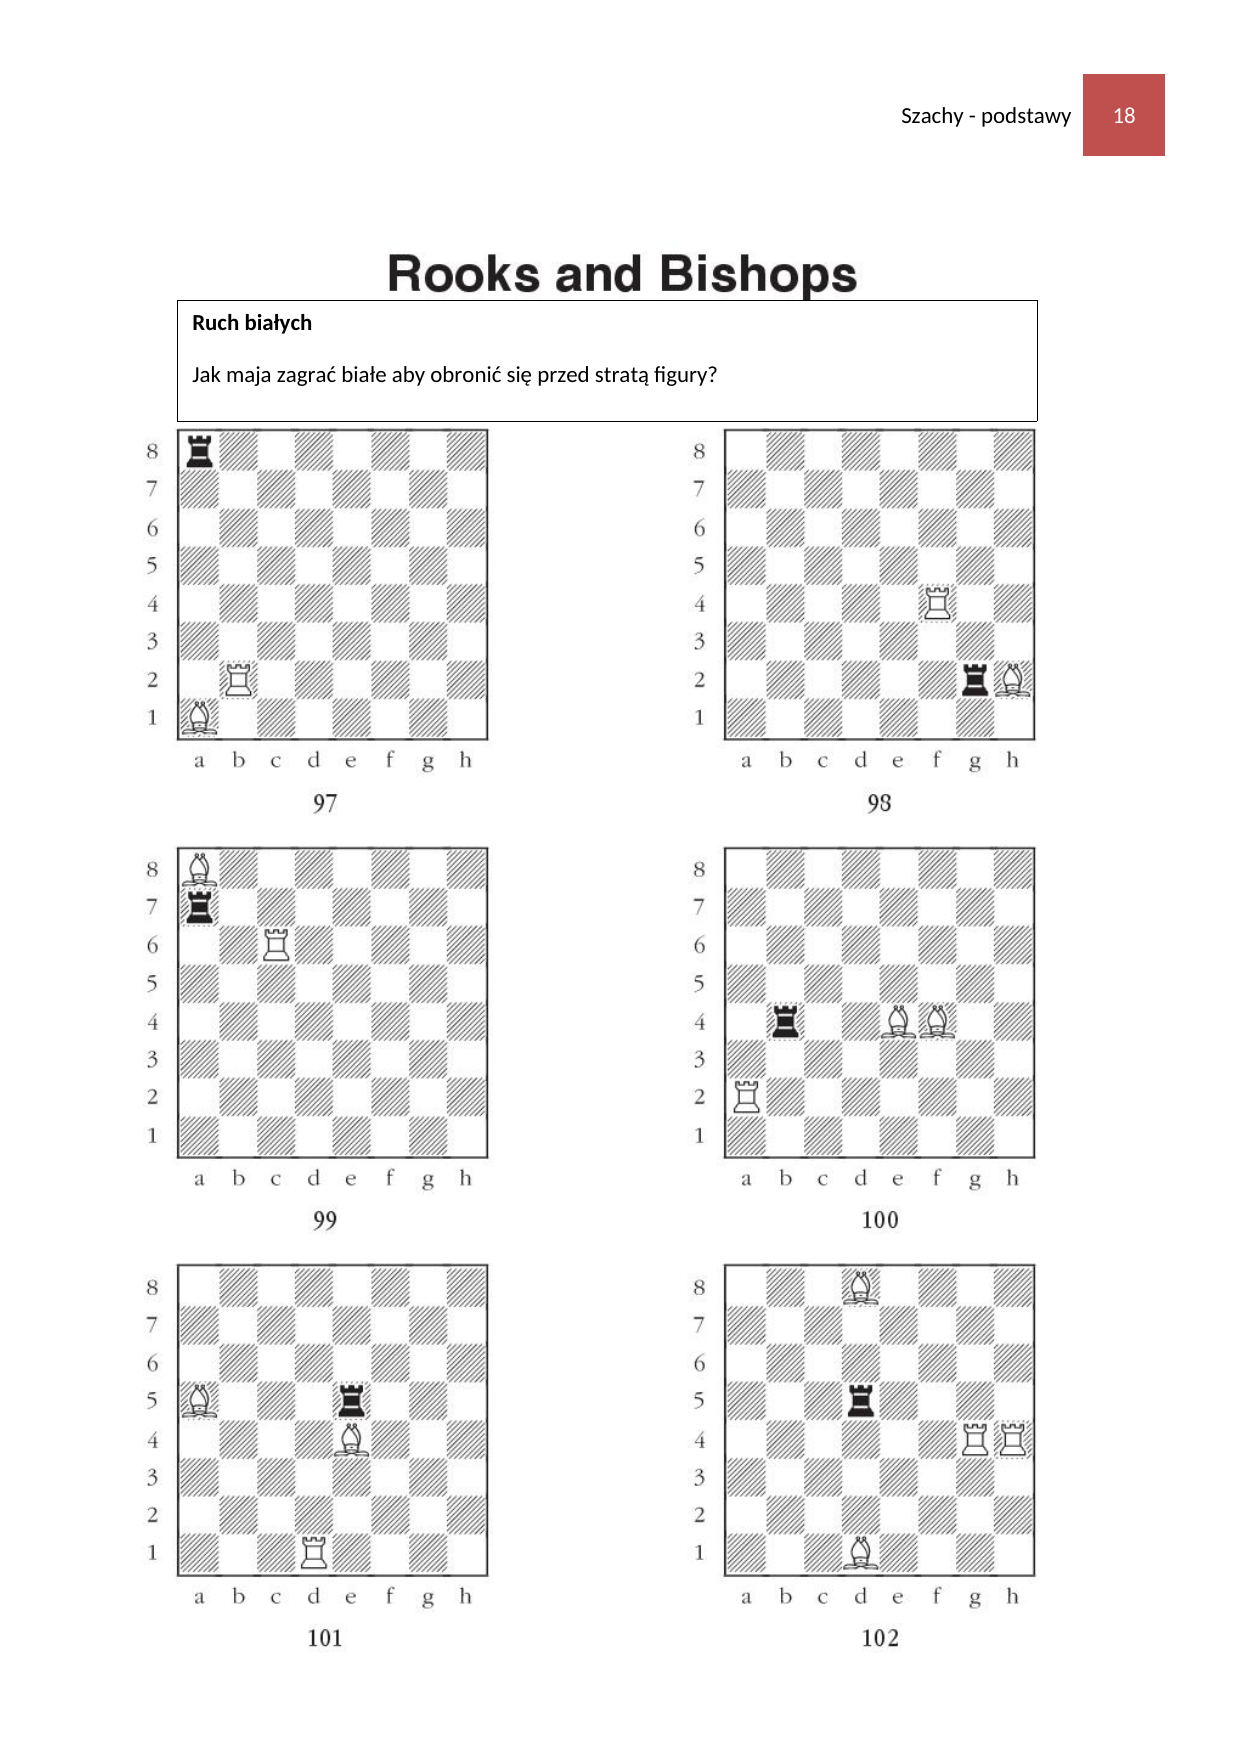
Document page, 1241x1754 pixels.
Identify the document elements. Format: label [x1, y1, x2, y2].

picture [75, 184, 1169, 1679]
